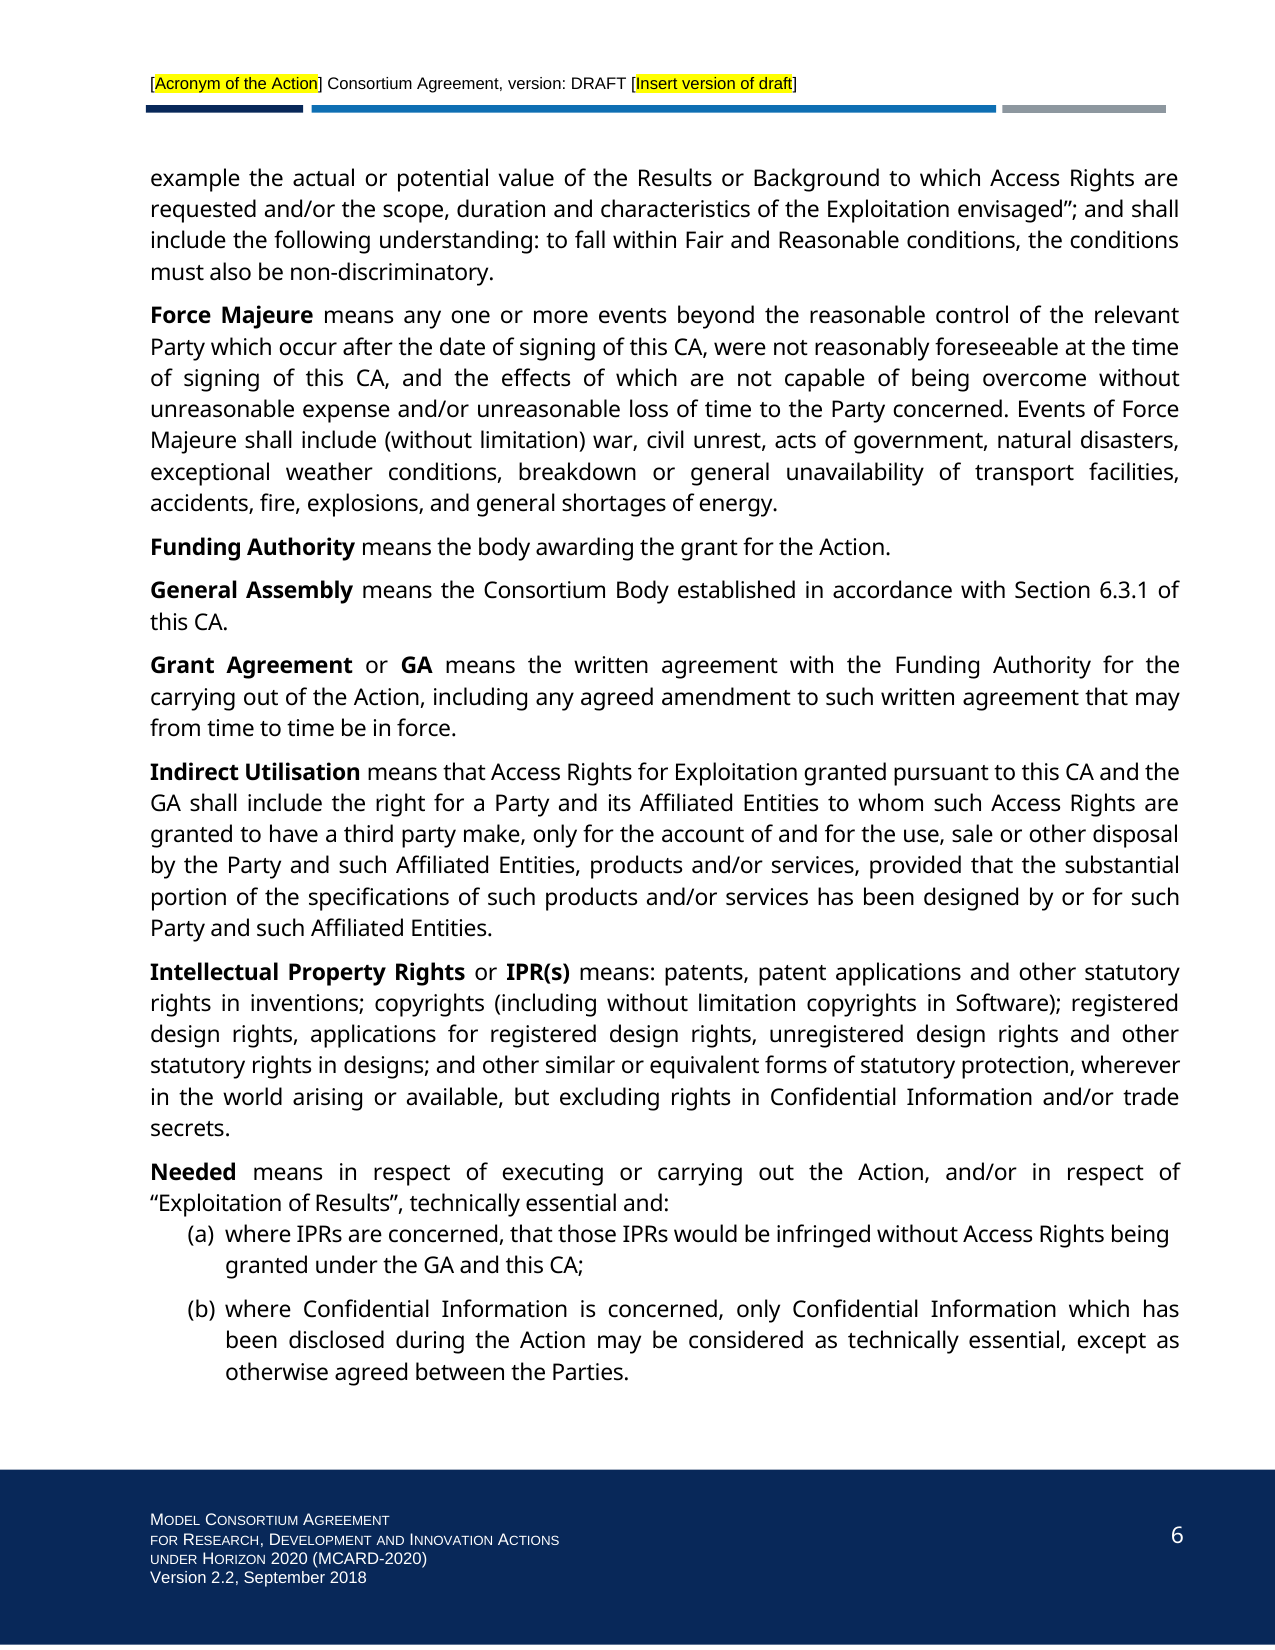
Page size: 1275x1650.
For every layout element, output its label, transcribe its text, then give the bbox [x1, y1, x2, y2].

text General Assembly means the Consortium Body established in accordance with Section 6.3.1 of this CA. [150, 574, 1181, 637]
list where IPRs are concerned, that those IPRs would be infringed without Access Rights being granted under the GA and this CA; [187, 1218, 1181, 1281]
text Grant Agreement or GA means the written agreement with the Funding Authority for the carrying out of the Action, including any agreed amendment to such written agreement that may from time to time be in force. [150, 649, 1181, 743]
list where Confidential Information is concerned, only Confidential Information which has been disclosed during the Action may be considered as technically essential, except as otherwise agreed between the Parties. [187, 1293, 1181, 1387]
text Needed means in respect of executing or carrying out the Action, and/or in respect of “Exploitation of Results”, technically essential and: [150, 1156, 1181, 1218]
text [150, 162, 1181, 287]
text Funding Authority means the body awarding the grant for the Action. [150, 531, 1181, 562]
text Indirect Utilisation means that Access Rights for Exploitation granted pursuant to this CA and the GA shall include the right for a Party and its Affiliated Entities to whom such Access Rights are granted to have a third party make, only for the account of and for the use, sale or other disposal by the Party and such Affiliated Entities, products and/or services, provided that the substantial portion of the specifications of such products and/or services has been designed by or for such Party and such Affiliated Entities. [150, 756, 1181, 943]
text Force Majeure means any one or more events beyond the reasonable control of the relevant Party which occur after the date of signing of this CA, were not reasonably foreseeable at the time of signing of this CA, and the effects of which are not capable of being overcome without unreasonable expense and/or unreasonable loss of time to the Party concerned. Events of Force Majeure shall include (without limitation) war, civil unrest, acts of government, natural disasters, exceptional weather conditions, breakdown or general unavailability of transport facilities, accidents, fire, explosions, and general shortages of energy. [150, 299, 1181, 518]
text Intellectual Property Rights or IPR(s) means: patents, patent applications and other statutory rights in inventions; copyrights (including without limitation copyrights in Software); registered design rights, applications for registered design rights, unregistered design rights and other statutory rights in designs; and other similar or equivalent forms of statutory protection, wherever in the world arising or available, but excluding rights in Confidential Information and/or trade secrets. [150, 956, 1181, 1143]
